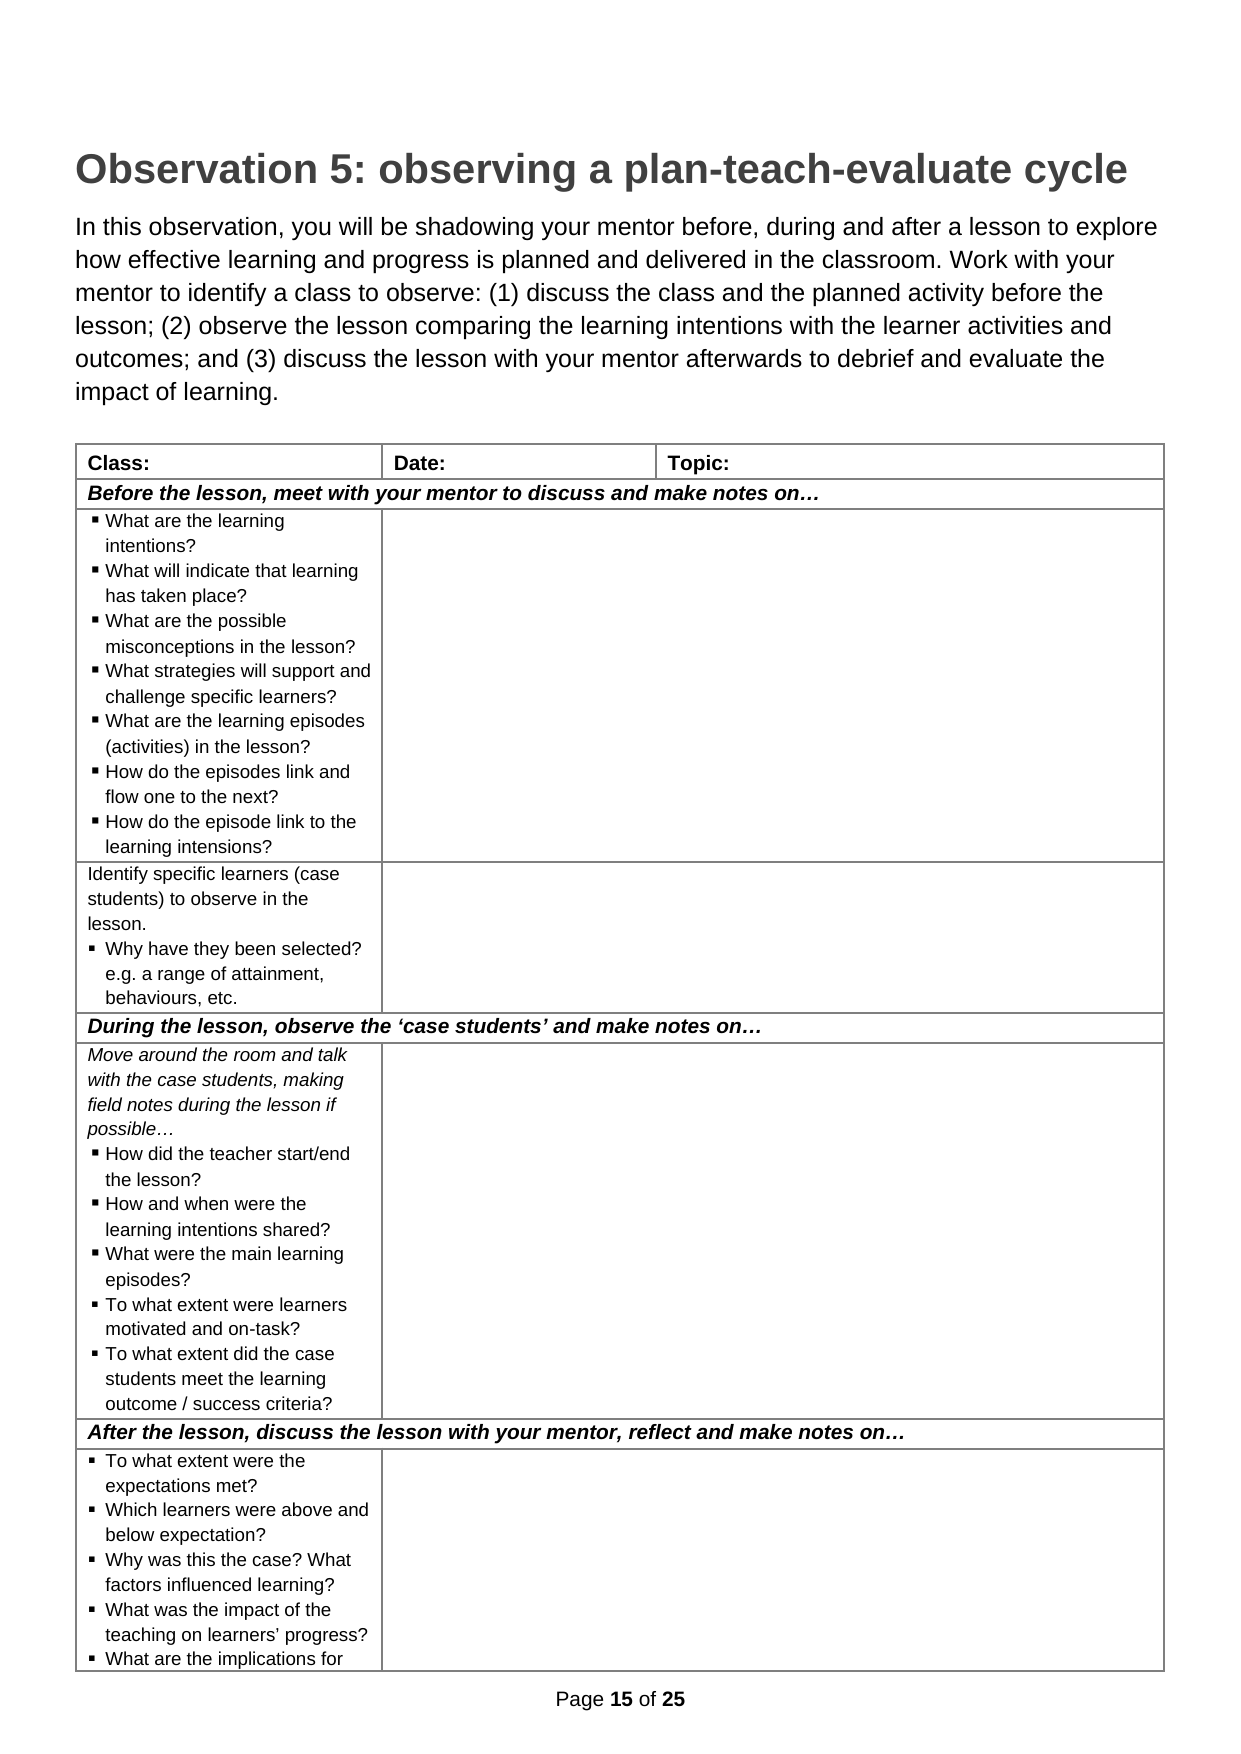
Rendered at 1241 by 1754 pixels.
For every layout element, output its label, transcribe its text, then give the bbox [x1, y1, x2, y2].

table_cell After the lesson, discuss the lesson with your mentor, reflect and make notes on… [77, 1420, 1163, 1447]
table_cell During the lesson, observe the ‘case students’ and make notes on… [77, 1014, 1163, 1042]
table_cell [383, 1450, 1163, 1670]
table_header [198, 445, 381, 478]
table_header Topic: [657, 445, 744, 478]
subtitle Observation 5: observing a plan-teach-evaluate cycle [75, 144, 1165, 192]
table_cell [383, 510, 1163, 861]
table_header [744, 445, 1163, 478]
table_cell Identify specific learners (case students) to observe in the lesson. Why have they been selected? e.g. a range of attainment, behaviours, etc. [77, 863, 381, 1012]
table_header [457, 445, 655, 478]
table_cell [77, 1450, 381, 1670]
table_header Date: [383, 445, 457, 478]
text In this observation, you will be shadowing your mentor before, during and after a lesson to explore how effective learning and progress is planned and delivered in the classroom. Work with your mentor to identify a class to observe: (1) discuss the class and the planned activity before the lesson; (2) observe the lesson comparing the learning intentions with the learner activities and outcomes; and (3) discuss the lesson with your mentor afterwards to debrief and evaluate the impact of learning. [75, 212, 1165, 406]
table_cell [383, 863, 1163, 1012]
table_cell What are the learning intentions? What will indicate that learning has taken place? What are the possible misconceptions in the lesson? What strategies will support and challenge specific learners? What are the learning episodes (activities) in the lesson? How do the episodes link and flow one to the next? How do the episode link to the learning intensions? [77, 510, 381, 861]
table_cell [383, 1044, 1163, 1418]
table_cell Move around the room and talk with the case students, making field notes during the lesson if possible… How did the teacher start/end the lesson? How and when were the learning intentions shared? What were the main learning episodes? To what extent were learners motivated and on-task? To what extent did the case students meet the learning outcome / success criteria? [77, 1044, 381, 1418]
table_header Class: [77, 445, 197, 478]
table_cell Before the lesson, meet with your mentor to discuss and make notes on… [77, 480, 1163, 508]
